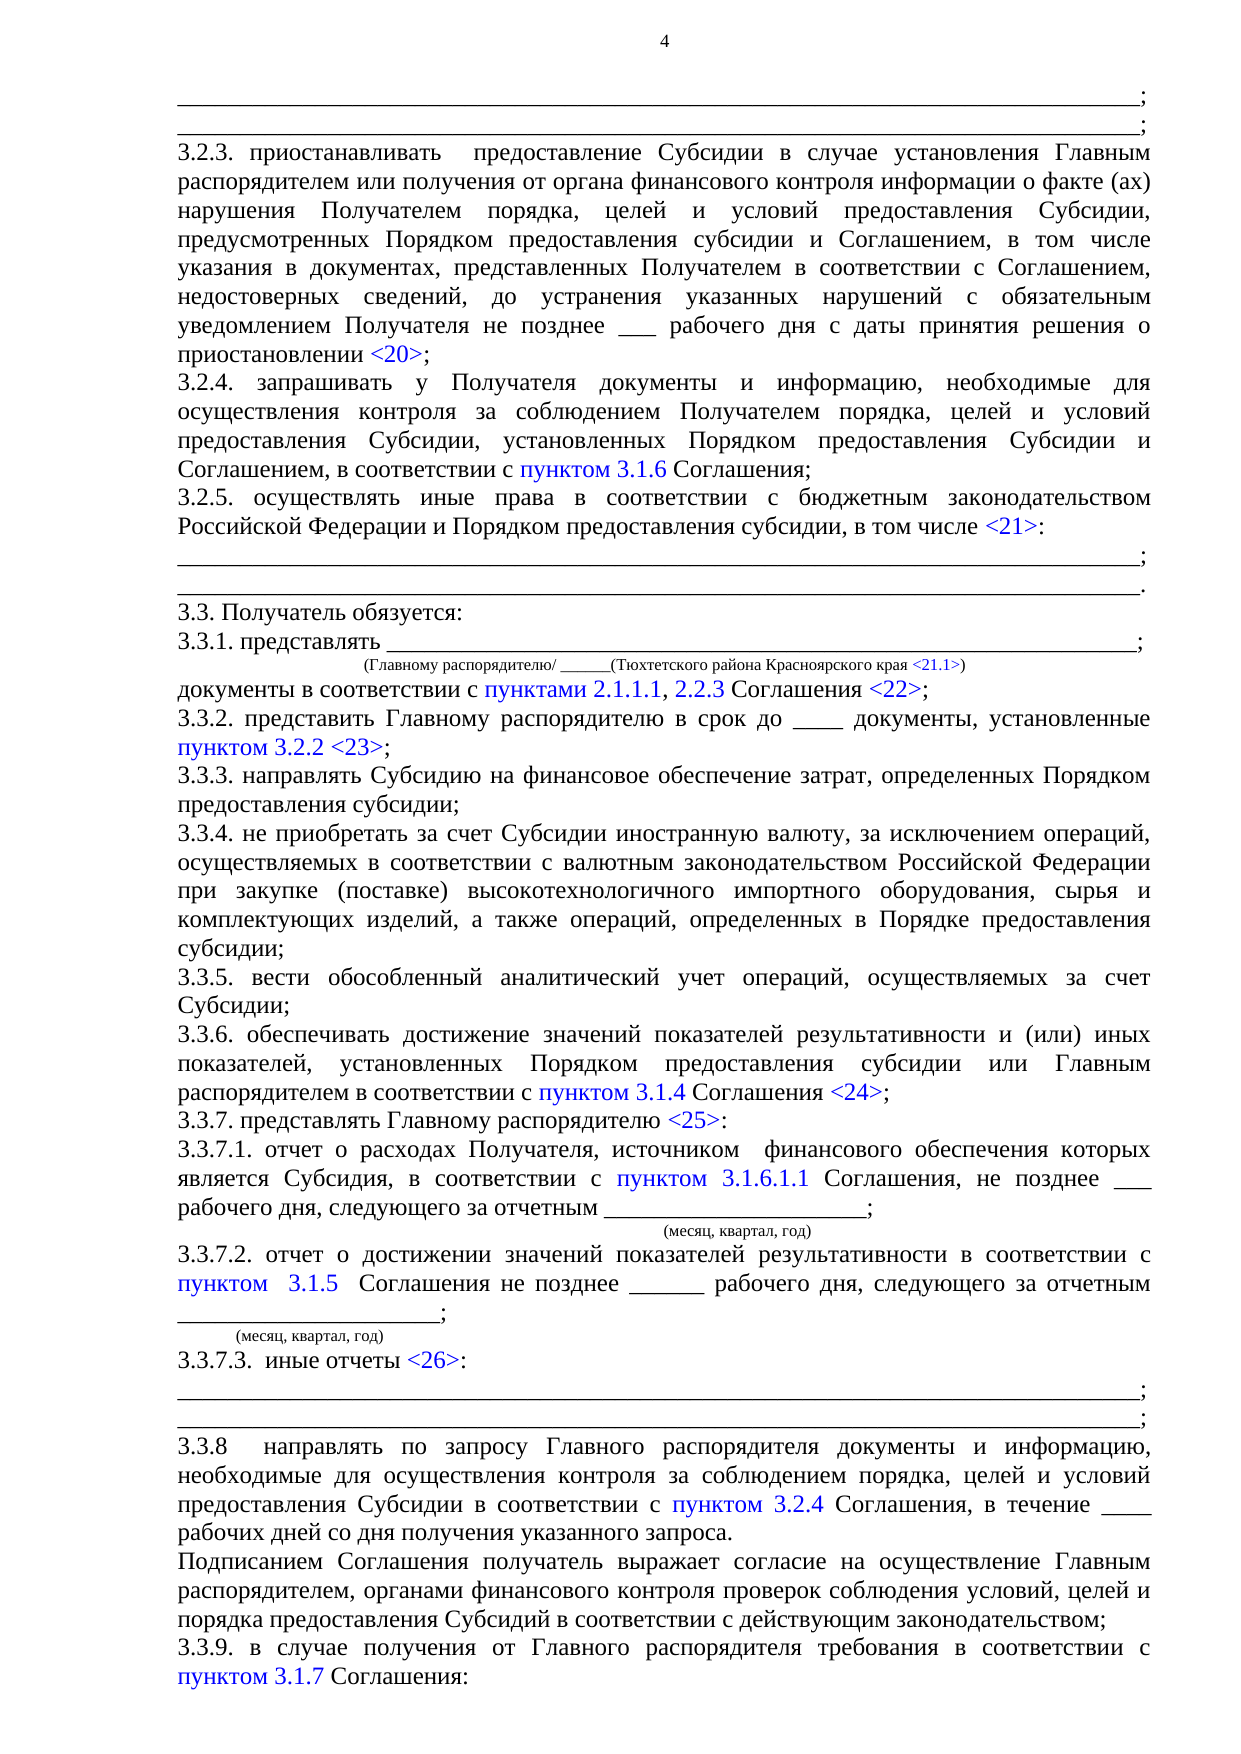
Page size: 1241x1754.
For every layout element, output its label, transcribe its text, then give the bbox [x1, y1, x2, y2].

text 3.3.7.1. отчет о расходах Получателя, источником финансового обеспечения которых является Субсидия, в соответствии с пунктом 3.1.6.1.1 Соглашения, не позднее ___ рабочего дня, следующего за отчетным _____________________; [177, 1134, 1152, 1220]
text 3.2.5. осуществлять иные права в соответствии с бюджетным законодательством Российской Федерации и Порядком предоставления субсидии, в том числе <21>: [177, 482, 1152, 540]
text _____________________________________________________________________________; [177, 1402, 1152, 1431]
text 3.3.7.2. отчет о достижении значений показателей результативности в соответствии с пунктом 3.1.5 Соглашения не позднее ______ рабочего дня, следующего за отчетным _____________________; [177, 1239, 1152, 1326]
text (Главному распорядителю/ ______(Тюхтетского района Красноярского края <21.1>) [177, 655, 1152, 674]
text 3.2.4. запрашивать у Получателя документы и информацию, необходимые для осуществления контроля за соблюдением Получателем порядка, целей и условий предоставления Субсидии, установленных Порядком предоставления Субсидии и Соглашением, в соответствии с пунктом 3.1.6 Соглашения; [177, 367, 1152, 482]
text 3.3.4. не приобретать за счет Субсидии иностранную валюту, за исключением операций, осуществляемых в соответствии с валютным законодательством Российской Федерации при закупке (поставке) высокотехнологичного импортного оборудования, сырья и комплектующих изделий, а также операций, определенных в Порядке предоставления субсидии; [177, 818, 1152, 962]
text 3.3.1. представлять ____________________________________________________________; [177, 626, 1152, 655]
text 3.3.6. обеспечивать достижение значений показателей результативности и (или) иных показателей, установленных Порядком предоставления субсидии или Главным распорядителем в соответствии с пунктом 3.1.4 Соглашения <24>; [177, 1019, 1152, 1105]
text 3.3.3. направлять Субсидию на финансовое обеспечение затрат, определенных Порядком предоставления субсидии; [177, 760, 1152, 818]
text _____________________________________________________________________________; [177, 1374, 1152, 1402]
text 3.3.2. представить Главному распорядителю в срок до ____ документы, установленные пунктом 3.2.2 <23>; [177, 703, 1152, 760]
text Подписанием Соглашения получатель выражает согласие на осуществление Главным распорядителем, органами финансового контроля проверок соблюдения условий, целей и порядка предоставления Субсидий в соответствии с действующим законодательством; [177, 1546, 1152, 1632]
text 3.3.7. представлять Главному распорядителю <25>: [177, 1105, 1152, 1134]
text 3.3.7.3. иные отчеты <26>: [177, 1345, 1152, 1374]
text документы в соответствии с пунктами 2.1.1.1, 2.2.3 Соглашения <22>; [177, 674, 1152, 703]
text 3.2.3. приостанавливать предоставление Субсидии в случае установления Главным распорядителем или получения от органа финансового контроля информации о факте (ах) нарушения Получателем порядка, целей и условий предоставления Субсидии, предусмотренных Порядком предоставления субсидии и Соглашением, в том числе указания в документах, представленных Получателем в соответствии с Соглашением, недостоверных сведений, до устранения указанных нарушений с обязательным уведомлением Получателя не позднее ___ рабочего дня с даты принятия решения о приостановлении <20>; [177, 137, 1152, 367]
text 3.3.8 направлять по запросу Главного распорядителя документы и информацию, необходимые для осуществления контроля за соблюдением порядка, целей и условий предоставления Субсидии в соответствии с пунктом 3.2.4 Соглашения, в течение ____ рабочих дней со дня получения указанного запроса. [177, 1431, 1152, 1546]
text 3.3.5. вести обособленный аналитический учет операций, осуществляемых за счет Субсидии; [177, 962, 1152, 1019]
text _____________________________________________________________________________; [177, 80, 1152, 109]
text (месяц, квартал, год) [177, 1220, 1152, 1239]
text _____________________________________________________________________________; [177, 109, 1152, 137]
text 3.3. Получатель обязуется: [177, 597, 1152, 626]
text (месяц, квартал, год) [177, 1326, 1152, 1345]
text _____________________________________________________________________________. [177, 569, 1152, 597]
text 3.3.9. в случае получения от Главного распорядителя требования в соответствии с пунктом 3.1.7 Соглашения: [177, 1632, 1152, 1690]
text _____________________________________________________________________________; [177, 540, 1152, 569]
